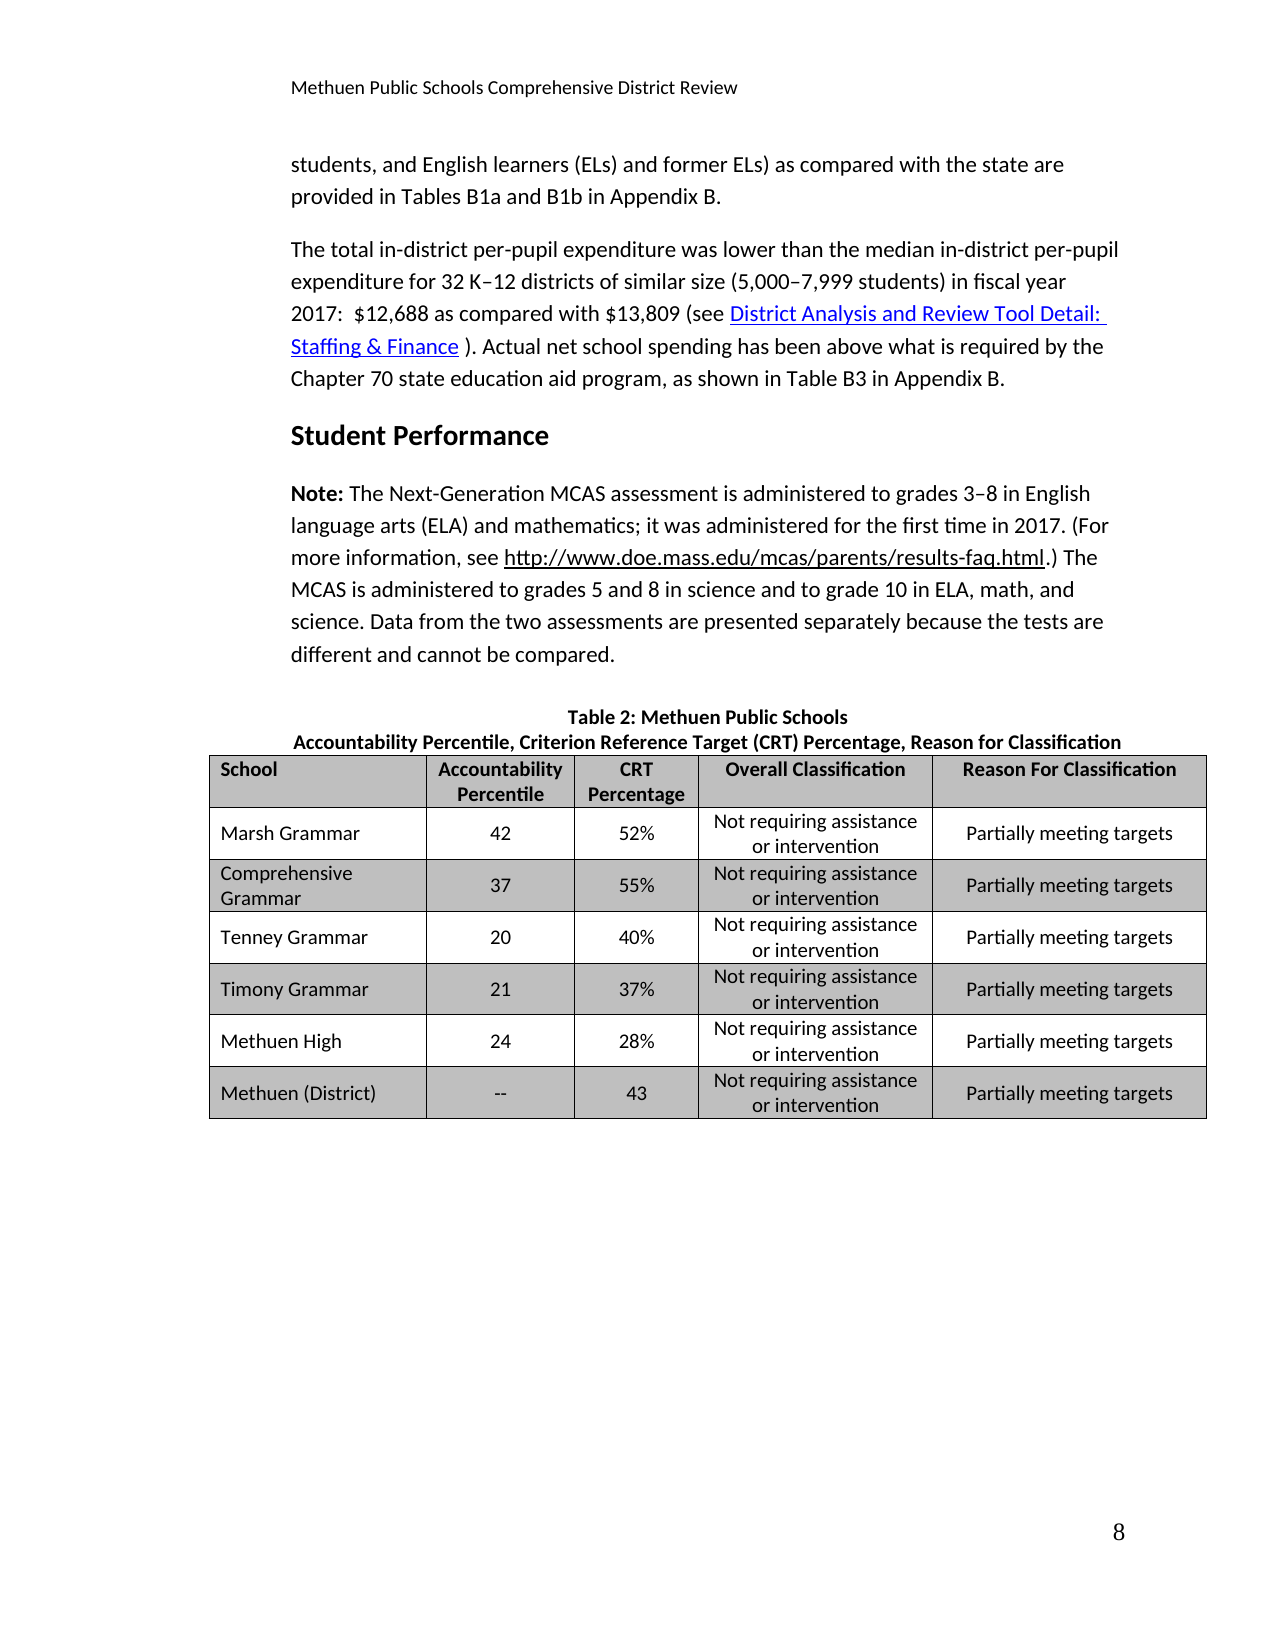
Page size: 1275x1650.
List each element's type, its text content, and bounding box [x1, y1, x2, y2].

text The total in-district per-pupil expenditure was lower than the median in-district per-pupil expenditure for 32 K–12 districts of similar size (5,000–7,999 students) in fiscal year 2017: $12,688 as compared with $13,809 (see District Analysis and Review Tool Detail: Staffing & Finance ). Actual net school spending has been above what is required by the Chapter 70 state education aid program, as shown in Table B3 in Appendix B. [291, 235, 1125, 392]
table_cell Reason For Classification [933, 756, 1206, 807]
table_cell 52% [575, 808, 698, 859]
text Student Performance [291, 417, 1125, 453]
table_cell Tenney Grammar [210, 912, 426, 962]
table_cell 28% [575, 1015, 698, 1066]
table_cell Comprehensive Grammar [210, 860, 426, 911]
table_cell Not requiring assistance or intervention [699, 1015, 932, 1066]
table_cell 40% [575, 912, 698, 962]
table_cell Not requiring assistance or intervention [699, 860, 932, 911]
table_cell 55% [575, 860, 698, 911]
table_cell Partially meeting targets [933, 1015, 1206, 1066]
table_cell 37% [575, 964, 698, 1014]
table_cell Partially meeting targets [933, 964, 1206, 1014]
table_cell Partially meeting targets [933, 912, 1206, 962]
table_cell Not requiring assistance or intervention [699, 1067, 932, 1118]
table_cell Partially meeting targets [933, 808, 1206, 859]
table_cell 42 [427, 808, 574, 859]
table_cell 37 [427, 860, 574, 911]
table_cell Partially meeting targets [933, 860, 1206, 911]
table_cell Partially meeting targets [933, 1067, 1206, 1118]
table_cell Marsh Grammar [210, 808, 426, 859]
table_cell 24 [427, 1015, 574, 1066]
table_cell School [210, 756, 426, 807]
table_cell -- [427, 1067, 574, 1118]
table_cell Accountability Percentile [427, 756, 574, 807]
table_cell Not requiring assistance or intervention [699, 964, 932, 1014]
table_cell Methuen (District) [210, 1067, 426, 1118]
table_cell 43 [575, 1067, 698, 1118]
table_header Table 2: Methuen Public Schools Accountability Percentile, Criterion Reference Target (CRT) Percentage, Reason for Classification [209, 704, 1207, 755]
table_cell Not requiring assistance or intervention [699, 808, 932, 859]
table_cell Not requiring assistance or intervention [699, 912, 932, 962]
text Note: The Next-Generation MCAS assessment is administered to grades 3–8 in English language arts (ELA) and mathematics; it was administered for the first time in 2017. (For more information, see http://www.doe.mass.edu/mcas/parents/results-faq.html.) The MCAS is administered to grades 5 and 8 in science and to grade 10 in ELA, math, and science. Data from the two assessments are presented separately because the tests are different and cannot be compared. [291, 479, 1125, 668]
table_cell Methuen High [210, 1015, 426, 1066]
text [291, 150, 1125, 210]
table_cell Overall Classification [699, 756, 932, 807]
table_cell Timony Grammar [210, 964, 426, 1014]
table_cell 20 [427, 912, 574, 962]
table_cell 21 [427, 964, 574, 1014]
table_cell CRT Percentage [575, 756, 698, 807]
